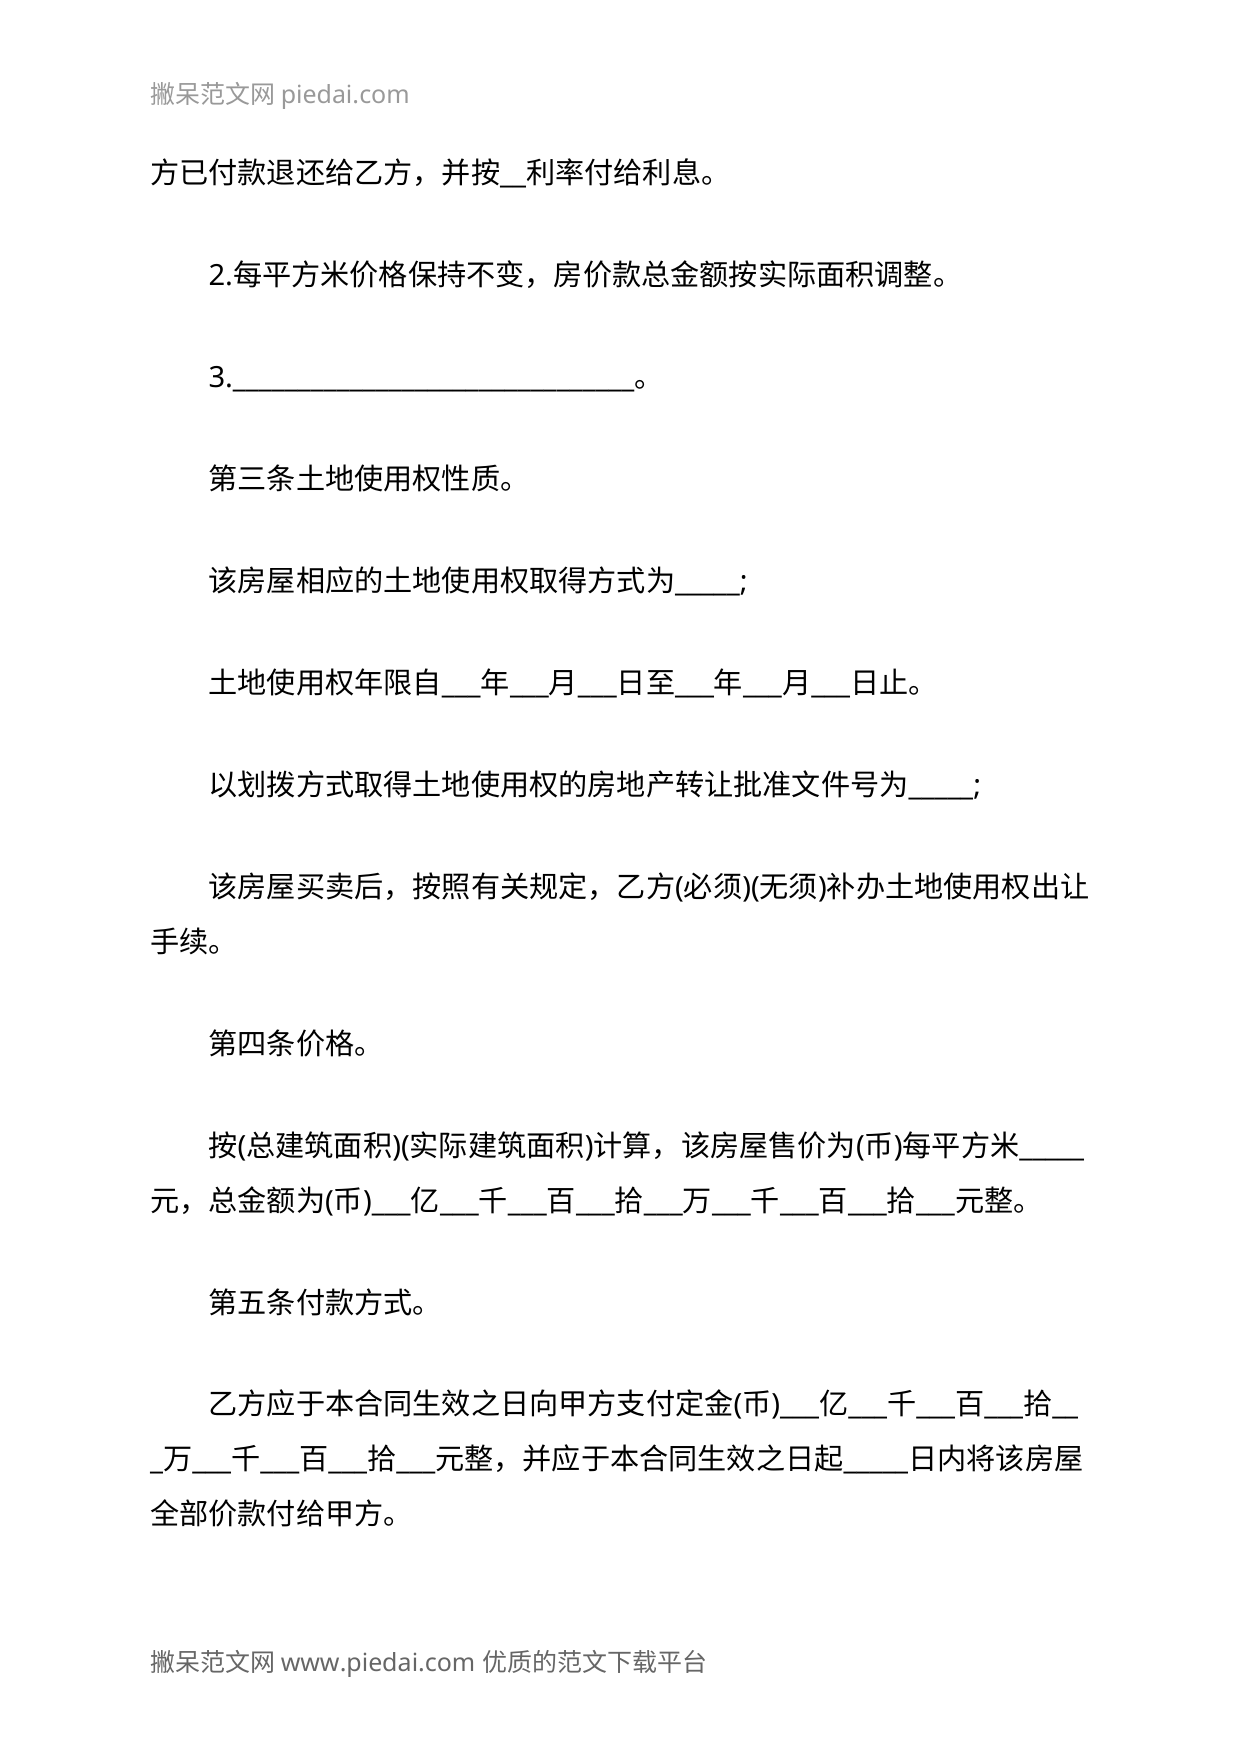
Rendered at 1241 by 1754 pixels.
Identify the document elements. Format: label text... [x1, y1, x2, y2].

text 土地使用权年限自___年___月___日至___年___月___日止。 [150, 660, 1090, 702]
text 以划拨方式取得土地使用权的房地产转让批准文件号为_____; [150, 762, 1090, 804]
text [150, 150, 1090, 192]
text 该房屋相应的土地使用权取得方式为_____; [150, 558, 1090, 600]
text 第四条价格。 [150, 1020, 1090, 1063]
text 乙方应于本合同生效之日向甲方支付定金(币)___亿___千___百___拾___万___千___百___拾___元整，并应于本合同生效之日起_____日内将该房屋全部价款付给甲方。 [150, 1381, 1090, 1533]
text 按(总建筑面积)(实际建筑面积)计算，该房屋售价为(币)每平方米_____元，总金额为(币)___亿___千___百___拾___万___千___百___拾___元整。 [150, 1122, 1090, 1219]
text 该房屋买卖后，按照有关规定，乙方(必须)(无须)补办土地使用权出让手续。 [150, 864, 1090, 961]
text 2.每平方米价格保持不变，房价款总金额按实际面积调整。 [150, 252, 1090, 294]
text 第五条付款方式。 [150, 1279, 1090, 1321]
text 第三条土地使用权性质。 [150, 456, 1090, 498]
text 3._______________________________。 [150, 354, 1090, 396]
